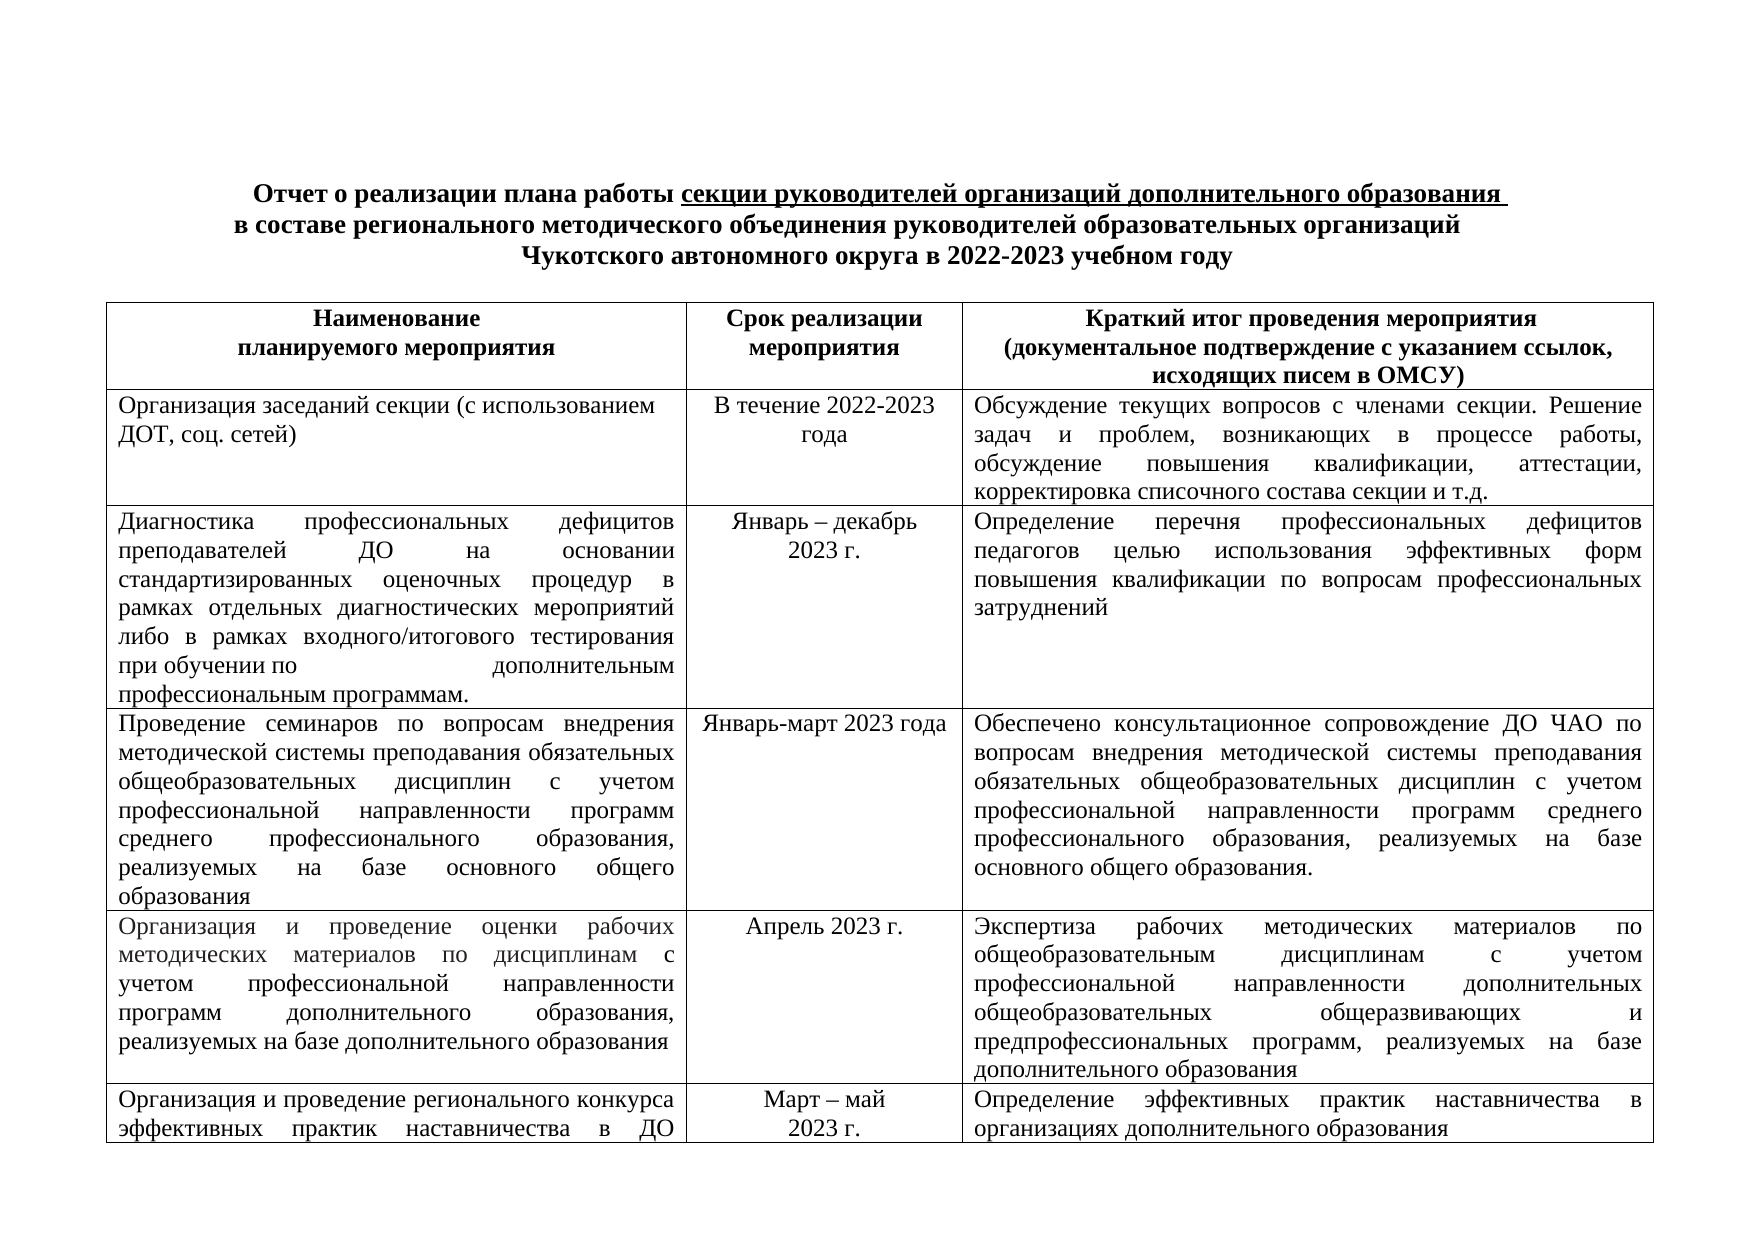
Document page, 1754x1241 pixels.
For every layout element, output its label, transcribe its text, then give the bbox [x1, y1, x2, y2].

table_header Краткий итог проведения мероприятия (документальное подтверждение с указанием ссылок, исходящих писем в ОМСУ) [963, 303, 1653, 389]
text в составе регионального методического объединения руководителей образовательных организаций [59, 208, 1636, 239]
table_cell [107, 1084, 686, 1142]
table_cell Обсуждение текущих вопросов с членами секции. Решение задач и проблем, возникающих в процессе работы, обсуждение повышения квалификации, аттестации, корректировка списочного состава секции и т.д. [963, 390, 1653, 505]
table_cell Экспертиза рабочих методических материалов по общеобразовательным дисциплинам с учетом профессиональной направленности дополнительных общеобразовательных общеразвивающих и предпрофессиональных программ, реализуемых на базе дополнительного образования [963, 911, 1653, 1083]
table_cell Январь – декабрь 2023 г. [687, 506, 962, 707]
table_cell Март – май 2023 г. [687, 1084, 962, 1142]
table_cell Январь-март 2023 года [687, 709, 962, 910]
table_cell Проведение семинаров по вопросам внедрения методической системы преподавания обязательных общеобразовательных дисциплин с учетом профессиональной направленности программ среднего профессионального образования, реализуемых на базе основного общего образования [107, 709, 686, 910]
table_header Срок реализации мероприятия [687, 303, 962, 389]
table_cell В течение 2022-2023 года [687, 390, 962, 505]
text Отчет о реализации плана работы секции руководителей организаций дополнительного образования [118, 177, 1636, 208]
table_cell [963, 1084, 1653, 1142]
table_cell Организация и проведение оценки рабочих методических материалов по дисциплинам с учетом профессиональной направленности программ дополнительного образования, реализуемых на базе дополнительного образования [107, 911, 686, 1083]
table_cell Организация заседаний секции (с использованием ДОТ, соц. сетей) [107, 390, 686, 505]
table_header Наименование планируемого мероприятия [107, 303, 686, 389]
table_cell Апрель 2023 г. [687, 911, 962, 1083]
table_cell Диагностика профессиональных дефицитов преподавателей ДО на основании стандартизированных оценочных процедур в рамках отдельных диагностических мероприятий либо в рамках входного/итогового тестирования при обучении по дополнительным профессиональным программам. [107, 506, 686, 707]
table_cell Обеспечено консультационное сопровождение ДО ЧАО по вопросам внедрения методической системы преподавания обязательных общеобразовательных дисциплин с учетом профессиональной направленности программ среднего профессионального образования, реализуемых на базе основного общего образования. [963, 709, 1653, 910]
table_cell Определение перечня профессиональных дефицитов педагогов целью использования эффективных форм повышения квалификации по вопросам профессиональных затруднений [963, 506, 1653, 707]
text Чукотского автономного округа в 2022-2023 учебном году [118, 239, 1636, 271]
